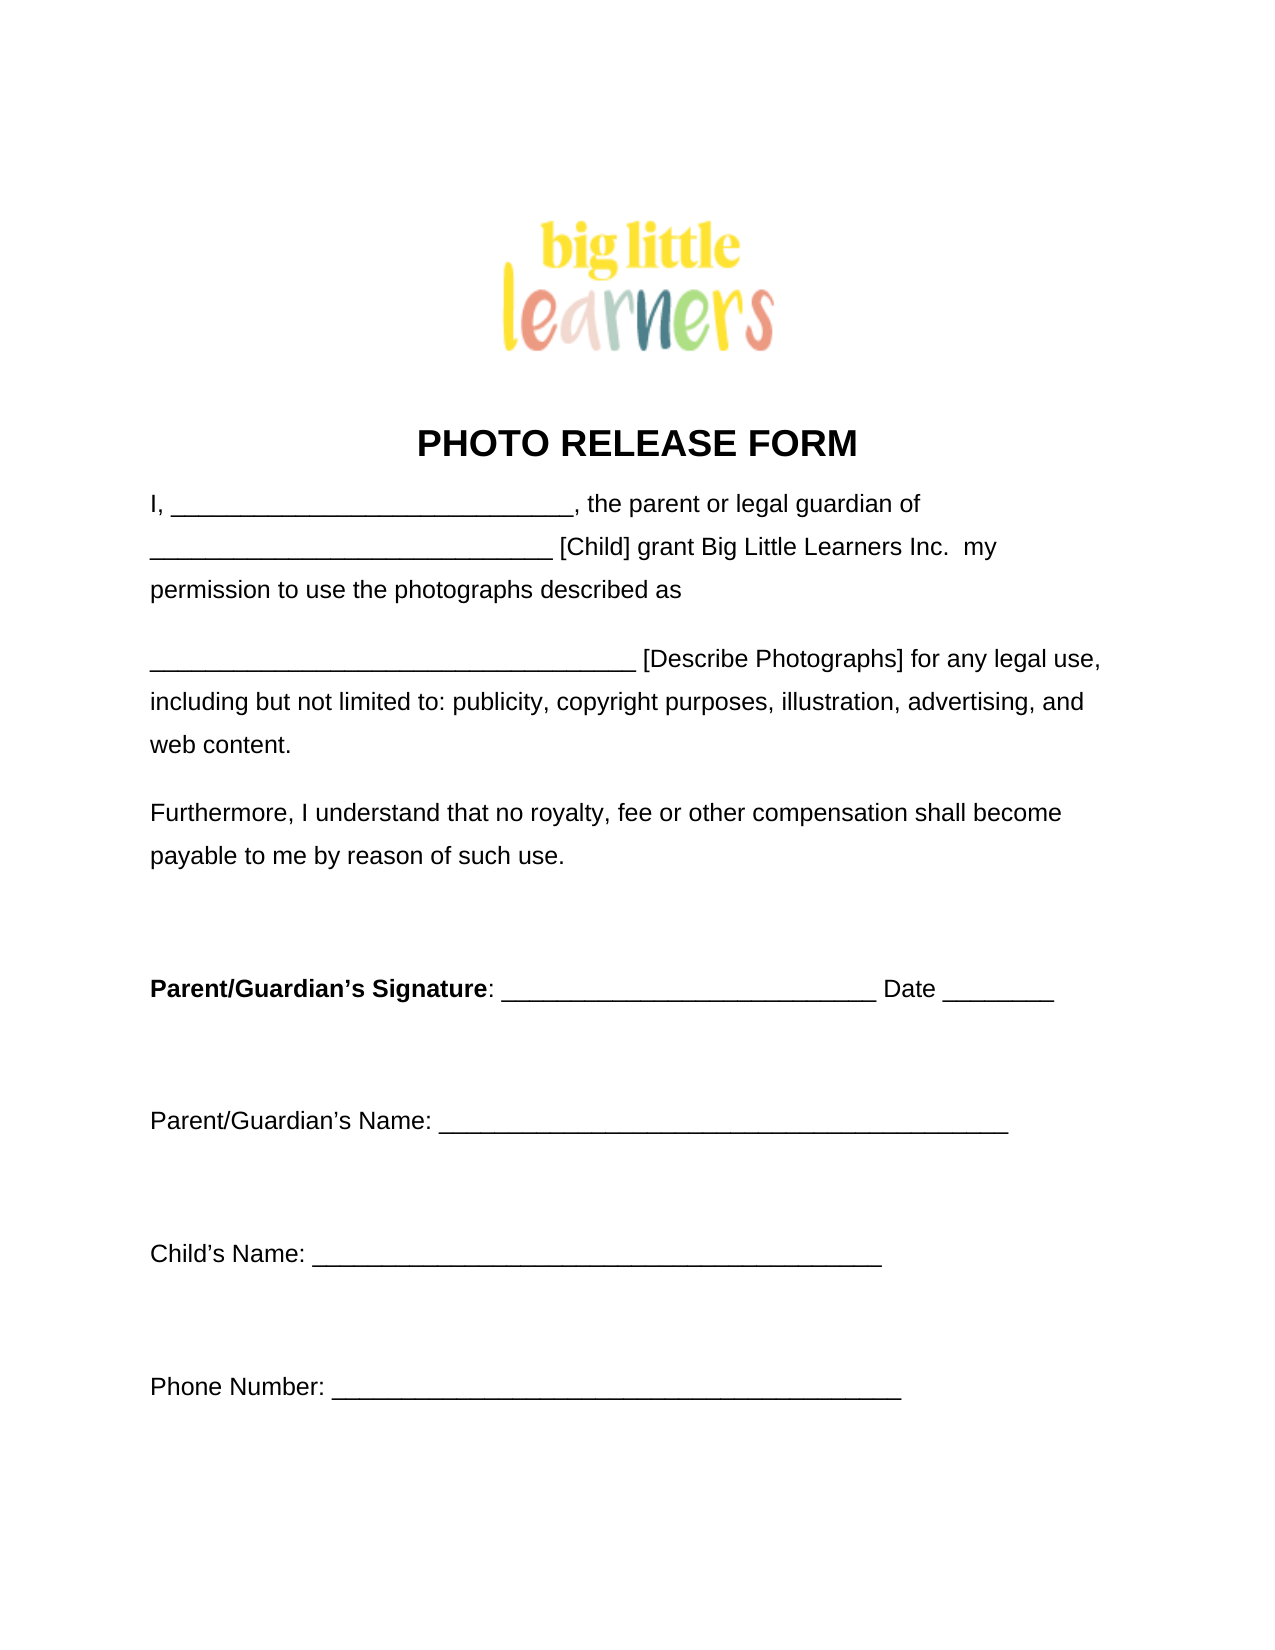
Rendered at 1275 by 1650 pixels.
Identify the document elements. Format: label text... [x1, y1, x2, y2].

picture [468, 200, 807, 372]
text I, _____________________________, the parent or legal guardian of _____________________________ [Child] grant Big Little Learners Inc. my permission to use the photographs described as [150, 489, 1125, 604]
text Parent/Guardian’s Signature: ­­­­­­­­­­­­­___________________________ Date ________ [150, 974, 1125, 1002]
text Parent/Guardian’s Name:­­­­­­­­­­ _________________________________________ [150, 1106, 1125, 1135]
subtitle PHOTO RELEASE FORM [150, 421, 1125, 464]
text Child’s Name: _________________________________________ [150, 1239, 1125, 1268]
text ___________________________________ [Describe Photographs] for any legal use, including but not limited to: publicity, copyright purposes, illustration, advertising, and web content. [150, 643, 1125, 758]
text Furthermore, I understand that no royalty, fee or other compensation shall become payable to me by reason of such use. [150, 798, 1125, 870]
text Phone Number: _________________________________________ [150, 1371, 1125, 1400]
